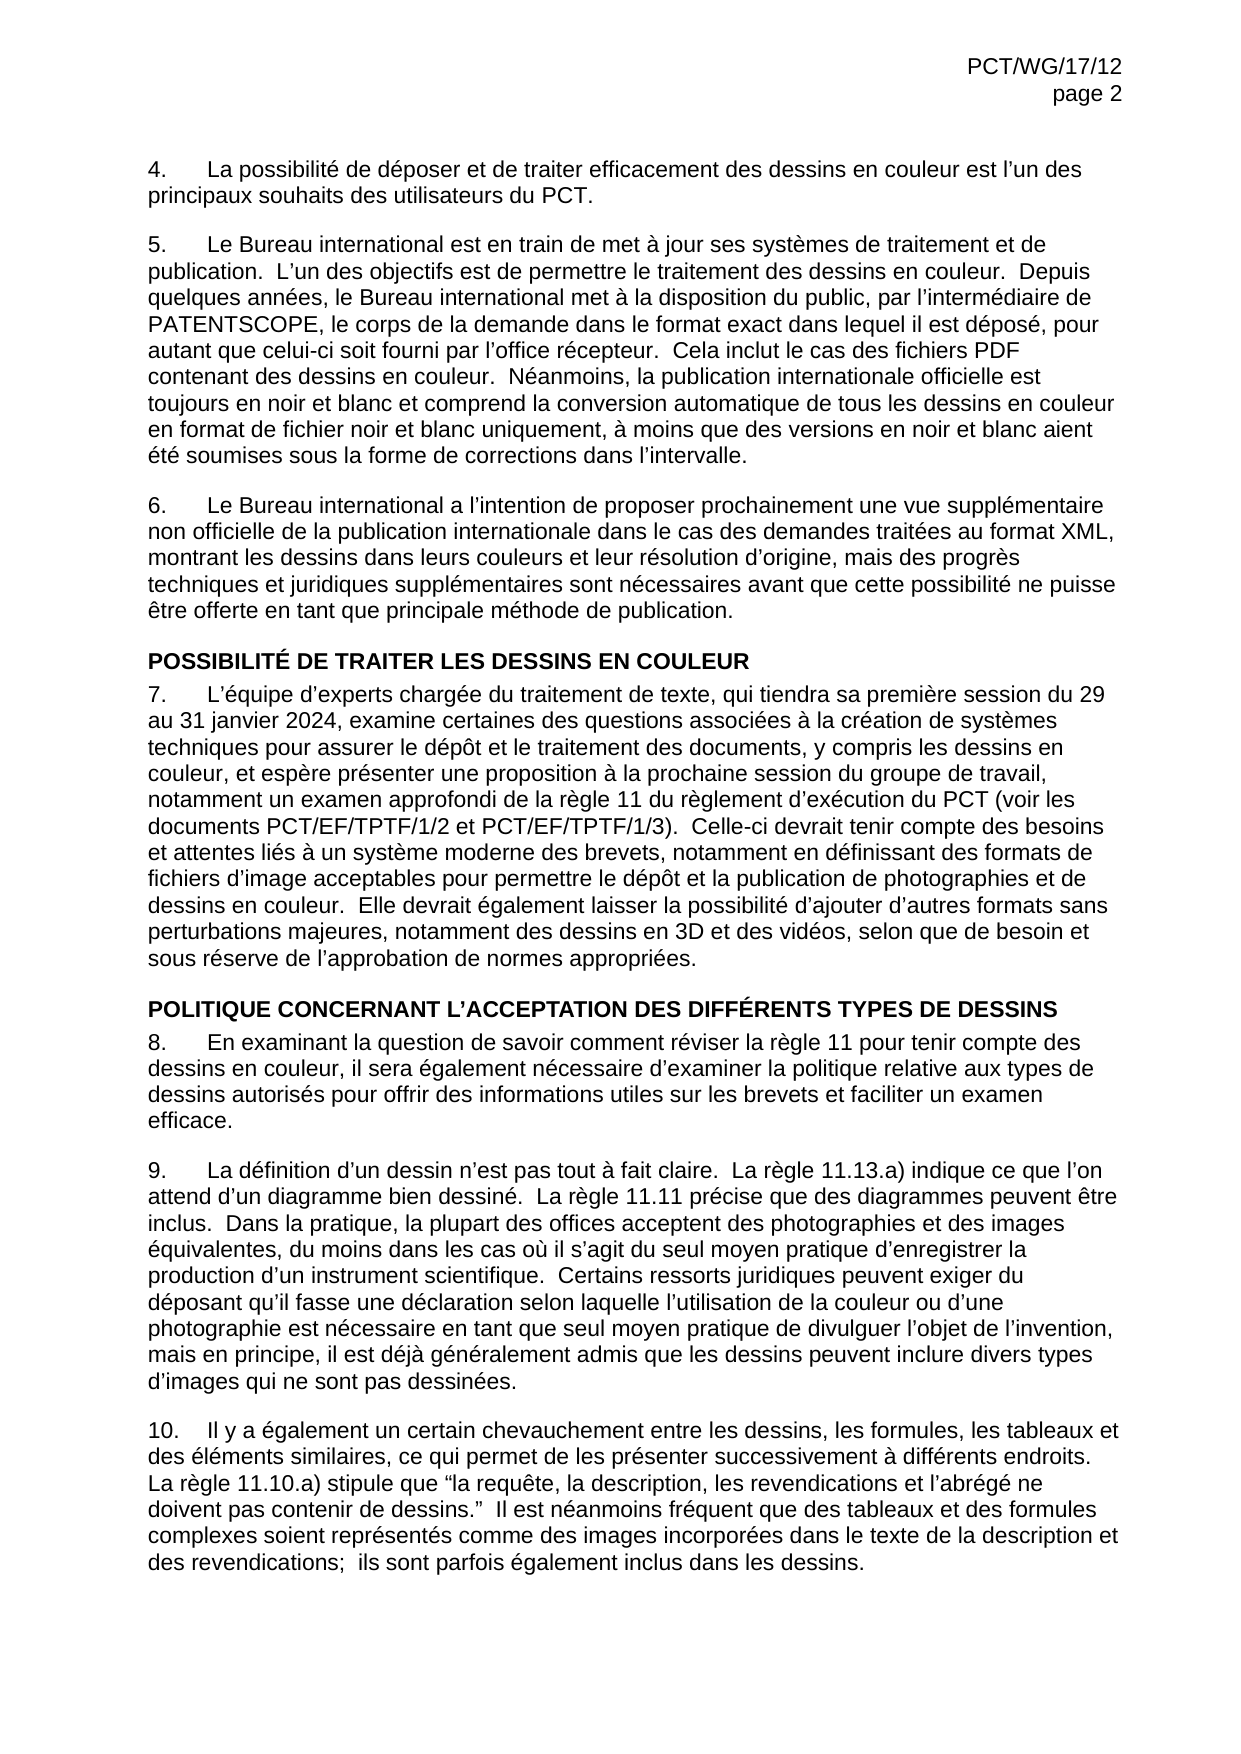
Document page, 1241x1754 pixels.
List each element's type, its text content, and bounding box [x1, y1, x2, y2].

text Le Bureau international a l’intention de proposer prochainement une vue supplémentaire non officielle de la publication internationale dans le cas des demandes traitées au format XML, montrant les dessins dans leurs couleurs et leur résolution d’origine, mais des progrès techniques et juridiques supplémentaires sont nécessaires avant que cette possibilité ne puisse être offerte en tant que principale méthode de publication. [148, 492, 1122, 623]
text Le Bureau international est en train de met à jour ses systèmes de traitement et de publication. L’un des objectifs est de permettre le traitement des dessins en couleur. Depuis quelques années, le Bureau international met à la disposition du public, par l’intermédiaire de PATENTSCOPE, le corps de la demande dans le format exact dans lequel il est déposé, pour autant que celui-ci soit fourni par l’office récepteur. Cela inclut le cas des fichiers PDF contenant des dessins en couleur. Néanmoins, la publication internationale officielle est toujours en noir et blanc et comprend la conversion automatique de tous les dessins en couleur en format de fichier noir et blanc uniquement, à moins que des versions en noir et blanc aient été soumises sous la forme de corrections dans l’intervalle. [148, 231, 1122, 469]
text Il y a également un certain chevauchement entre les dessins, les formules, les tableaux et des éléments similaires, ce qui permet de les présenter successivement à différents endroits. La règle 11.10.a) stipule que “la requête, la description, les revendications et l’abrégé ne doivent pas contenir de dessins.” Il est néanmoins fréquent que des tableaux et des formules complexes soient représentés comme des images incorporées dans le texte de la description et des revendications; ils sont parfois également inclus dans les dessins. [148, 1417, 1122, 1575]
text La possibilité de déposer et de traiter efficacement des dessins en couleur est l’un des principaux souhaits des utilisateurs du PCT. [148, 156, 1122, 208]
text L’équipe d’experts chargée du traitement de texte, qui tiendra sa première session du 29 au 31 janvier 2024, examine certaines des questions associées à la création de systèmes techniques pour assurer le dépôt et le traitement des documents, y compris les dessins en couleur, et espère présenter une proposition à la prochaine session du groupe de travail, notamment un examen approfondi de la règle 11 du règlement d’exécution du PCT (voir les documents PCT/EF/TPTF/1/2 et PCT/EF/TPTF/1/3). Celle-ci devrait tenir compte des besoins et attentes liés à un système moderne des brevets, notamment en définissant des formats de fichiers d’image acceptables pour permettre le dépôt et la publication de photographies et de dessins en couleur. Elle devrait également laisser la possibilité d’ajouter d’autres formats sans perturbations majeures, notamment des dessins en 3D et des vidéos, selon que de besoin et sous réserve de l’approbation de normes appropriées. [148, 681, 1122, 971]
text La définition d’un dessin n’est pas tout à fait claire. La règle 11.13.a) indique ce que l’on attend d’un diagramme bien dessiné. La règle 11.11 précise que des diagrammes peuvent être inclus. Dans la pratique, la plupart des offices acceptent des photographies et des images équivalentes, du moins dans les cas où il s’agit du seul moyen pratique d’enregistrer la production d’un instrument scientifique. Certains ressorts juridiques peuvent exiger du déposant qu’il fasse une déclaration selon laquelle l’utilisation de la couleur ou d’une photographie est nécessaire en tant que seul moyen pratique de divulguer l’objet de l’invention, mais en principe, il est déjà généralement admis que les dessins peuvent inclure divers types d’images qui ne sont pas dessinées. [148, 1157, 1122, 1394]
subtitle Possibilité de traiter les dessins en couleur [148, 648, 1122, 675]
text En examinant la question de savoir comment réviser la règle 11 pour tenir compte des dessins en couleur, il sera également nécessaire d’examiner la politique relative aux types de dessins autorisés pour offrir des informations utiles sur les brevets et faciliter un examen efficace. [148, 1028, 1122, 1134]
subtitle Politique concernant l’acceptation des différents types de dessins [148, 996, 1122, 1022]
